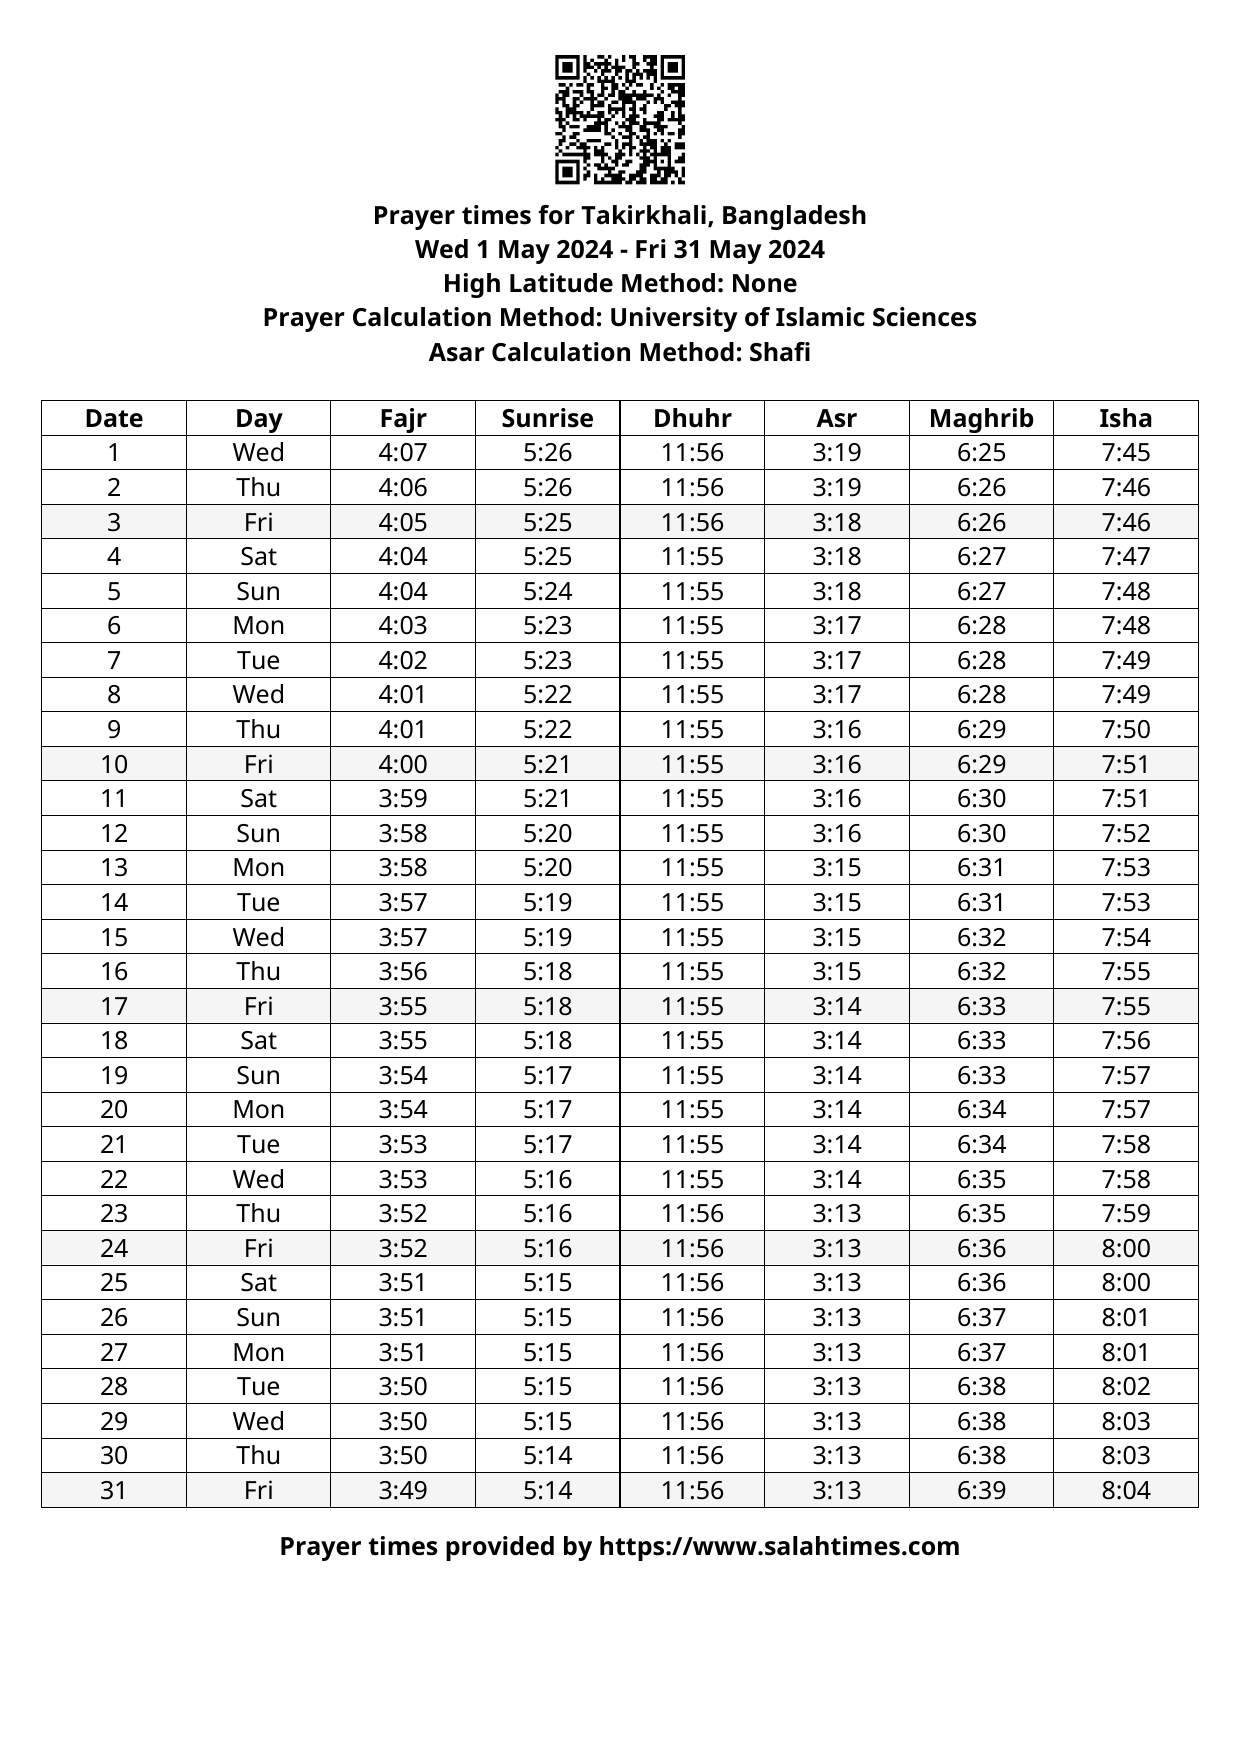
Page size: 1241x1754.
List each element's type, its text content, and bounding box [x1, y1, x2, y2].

table_cell 7 [42, 643, 186, 677]
table_cell 30 [42, 1439, 186, 1472]
table_cell 14 [42, 885, 186, 919]
table_cell 5:18 [476, 954, 619, 988]
table_cell 4:04 [331, 539, 475, 573]
table_cell 31 [42, 1473, 186, 1507]
table_cell 6:31 [910, 851, 1053, 884]
table_cell 7:46 [1054, 470, 1198, 504]
table_cell 5:23 [476, 609, 619, 642]
table_cell 3:54 [331, 1058, 475, 1092]
table_cell 5:20 [476, 816, 619, 849]
table_cell 3:16 [765, 712, 909, 746]
table_cell 3:13 [765, 1369, 909, 1403]
table_cell 5:20 [476, 851, 619, 884]
table_cell 11:55 [621, 609, 764, 642]
table_cell 11:56 [621, 1196, 764, 1230]
table_cell 10 [42, 747, 186, 780]
table_cell Fri [187, 747, 330, 780]
table_cell 15 [42, 920, 186, 953]
table_cell Sat [187, 1266, 330, 1299]
table_cell 22 [42, 1162, 186, 1195]
table_cell 6:28 [910, 643, 1053, 677]
table_cell 7:49 [1054, 678, 1198, 711]
table_cell 6:29 [910, 712, 1053, 746]
table_cell 3:16 [765, 781, 909, 815]
table_cell 5:26 [476, 470, 619, 504]
table_cell 11:55 [621, 816, 764, 849]
table_cell 3:57 [331, 885, 475, 919]
table_cell 5 [42, 574, 186, 607]
table_cell 7:58 [1054, 1162, 1198, 1195]
table_cell 11:56 [621, 1231, 764, 1264]
table_cell 7:56 [1054, 1024, 1198, 1057]
table_cell 18 [42, 1024, 186, 1057]
table_cell 6:39 [910, 1473, 1053, 1507]
text High Latitude Method: None [42, 266, 1198, 300]
table_cell 13 [42, 851, 186, 884]
table_cell 11:55 [621, 747, 764, 780]
table_cell 29 [42, 1404, 186, 1437]
table_cell 5:25 [476, 539, 619, 573]
table_cell 3:59 [331, 781, 475, 815]
table_cell 11:55 [621, 574, 764, 607]
table_cell 5:15 [476, 1369, 619, 1403]
table_cell 7:52 [1054, 816, 1198, 849]
table_cell 3:49 [331, 1473, 475, 1507]
table_cell 3:51 [331, 1266, 475, 1299]
table_cell 11:55 [621, 539, 764, 573]
table_cell 19 [42, 1058, 186, 1092]
table_cell 3:14 [765, 1093, 909, 1126]
table_cell 7:47 [1054, 539, 1198, 573]
table_cell 11:56 [621, 470, 764, 504]
table_cell 5:15 [476, 1300, 619, 1334]
table_cell Mon [187, 609, 330, 642]
table_cell 2 [42, 470, 186, 504]
table_cell Sat [187, 781, 330, 815]
table_cell 6:33 [910, 1058, 1053, 1092]
table_cell 5:21 [476, 781, 619, 815]
table_cell 3:13 [765, 1473, 909, 1507]
table_cell 3:16 [765, 816, 909, 849]
table_cell 3:14 [765, 989, 909, 1022]
table_cell 16 [42, 954, 186, 988]
table_cell 3:50 [331, 1439, 475, 1472]
table_cell 3:15 [765, 885, 909, 919]
table_cell 4:04 [331, 574, 475, 607]
table_cell 12 [42, 816, 186, 849]
table_cell 11:56 [621, 1439, 764, 1472]
table_header Asr [765, 401, 909, 434]
table_cell 7:51 [1054, 747, 1198, 780]
table_cell 3:52 [331, 1196, 475, 1230]
table_cell 6:34 [910, 1093, 1053, 1126]
table_cell 11:55 [621, 1093, 764, 1126]
table_cell 3:55 [331, 989, 475, 1022]
table_cell 3:50 [331, 1404, 475, 1437]
text Asar Calculation Method: Shafi [42, 334, 1198, 368]
table_cell 8:02 [1054, 1369, 1198, 1403]
table_cell Wed [187, 1404, 330, 1437]
table_cell 6:29 [910, 747, 1053, 780]
table_cell 3:16 [765, 747, 909, 780]
table_cell 3:14 [765, 1162, 909, 1195]
table_cell 8:01 [1054, 1300, 1198, 1334]
table_cell Thu [187, 712, 330, 746]
table_cell 11:56 [621, 1404, 764, 1437]
text Prayer Calculation Method: University of Islamic Sciences [42, 300, 1198, 334]
table_cell 8:04 [1054, 1473, 1198, 1507]
table_cell 6 [42, 609, 186, 642]
table_cell 9 [42, 712, 186, 746]
table_cell 5:15 [476, 1266, 619, 1299]
table_cell 6:38 [910, 1404, 1053, 1437]
text Prayer times for Takirkhali, Bangladesh [42, 198, 1198, 232]
table_cell 3:58 [331, 816, 475, 849]
table_cell Sat [187, 1024, 330, 1057]
table_cell 3:14 [765, 1127, 909, 1161]
table_cell 20 [42, 1093, 186, 1126]
table_cell 11:56 [621, 1300, 764, 1334]
table_cell 11:55 [621, 954, 764, 988]
table_cell 3:14 [765, 1024, 909, 1057]
table_cell 5:21 [476, 747, 619, 780]
table_cell 11:56 [621, 1266, 764, 1299]
table_cell 6:28 [910, 678, 1053, 711]
table_cell 6:35 [910, 1162, 1053, 1195]
table_cell 28 [42, 1369, 186, 1403]
table_cell 6:28 [910, 609, 1053, 642]
table_cell Tue [187, 1369, 330, 1403]
table_cell 4:01 [331, 712, 475, 746]
table_cell 7:59 [1054, 1196, 1198, 1230]
table_cell 5:16 [476, 1196, 619, 1230]
table_cell 3:57 [331, 920, 475, 953]
table_cell 3:54 [331, 1093, 475, 1126]
table_cell 3:19 [765, 470, 909, 504]
table_cell 3:58 [331, 851, 475, 884]
picture [542, 41, 699, 198]
table_cell 3:17 [765, 643, 909, 677]
table_cell Sun [187, 1300, 330, 1334]
table_header Isha [1054, 401, 1198, 434]
table_cell 3:13 [765, 1196, 909, 1230]
table_cell 4:05 [331, 505, 475, 538]
table_cell Mon [187, 1093, 330, 1126]
text Wed 1 May 2024 - Fri 31 May 2024 [42, 232, 1198, 266]
table_cell 5:18 [476, 989, 619, 1022]
table_cell Tue [187, 643, 330, 677]
table_cell 3:17 [765, 609, 909, 642]
table_cell Sun [187, 816, 330, 849]
table_cell 11:56 [621, 436, 764, 469]
table_cell 3:17 [765, 678, 909, 711]
table_cell 5:14 [476, 1439, 619, 1472]
table_cell 6:37 [910, 1335, 1053, 1368]
table_cell Wed [187, 678, 330, 711]
table_cell 6:26 [910, 505, 1053, 538]
table_cell Thu [187, 1196, 330, 1230]
table_cell Mon [187, 851, 330, 884]
table_cell 5:26 [476, 436, 619, 469]
table_cell 11:55 [621, 1162, 764, 1195]
table_cell 6:33 [910, 1024, 1053, 1057]
table_header Fajr [331, 401, 475, 434]
table_cell Wed [187, 436, 330, 469]
table_cell 11:55 [621, 643, 764, 677]
table_cell 4:07 [331, 436, 475, 469]
table_cell 5:16 [476, 1231, 619, 1264]
table_cell 3:50 [331, 1369, 475, 1403]
table_cell 11:56 [621, 1335, 764, 1368]
table_cell 3:13 [765, 1439, 909, 1472]
table_cell 21 [42, 1127, 186, 1161]
table_cell 5:22 [476, 678, 619, 711]
table_cell 3:55 [331, 1024, 475, 1057]
table_cell 11:56 [621, 1473, 764, 1507]
table_cell 6:30 [910, 781, 1053, 815]
table_cell 7:51 [1054, 781, 1198, 815]
table_header Day [187, 401, 330, 434]
table_cell 5:15 [476, 1335, 619, 1368]
table_cell 26 [42, 1300, 186, 1334]
table_cell 11:55 [621, 1058, 764, 1092]
table_cell 11:56 [621, 1369, 764, 1403]
table_cell 6:26 [910, 470, 1053, 504]
table_cell 3 [42, 505, 186, 538]
table_cell Thu [187, 470, 330, 504]
table_cell Wed [187, 1162, 330, 1195]
table_cell 3:51 [331, 1335, 475, 1368]
table_cell 3:13 [765, 1266, 909, 1299]
table_cell 3:18 [765, 505, 909, 538]
table_cell Fri [187, 1473, 330, 1507]
table_cell 4:06 [331, 470, 475, 504]
table_cell Sun [187, 1058, 330, 1092]
table_cell 7:57 [1054, 1093, 1198, 1126]
table_cell 7:55 [1054, 954, 1198, 988]
table_cell 11:55 [621, 1127, 764, 1161]
table_cell 3:18 [765, 539, 909, 573]
table_cell Thu [187, 1439, 330, 1472]
table_cell Tue [187, 885, 330, 919]
table_cell 6:38 [910, 1439, 1053, 1472]
table_cell 1 [42, 436, 186, 469]
table_cell 5:16 [476, 1162, 619, 1195]
table_cell 8:03 [1054, 1439, 1198, 1472]
table_cell 6:34 [910, 1127, 1053, 1161]
table_cell 11:55 [621, 989, 764, 1022]
table_cell 8:01 [1054, 1335, 1198, 1368]
table_cell Fri [187, 505, 330, 538]
table_cell 3:13 [765, 1335, 909, 1368]
table_cell 3:19 [765, 436, 909, 469]
table_cell 3:56 [331, 954, 475, 988]
table_cell 3:13 [765, 1300, 909, 1334]
table_cell 3:14 [765, 1058, 909, 1092]
table_cell 7:50 [1054, 712, 1198, 746]
table_header Date [42, 401, 186, 434]
table_cell 4:01 [331, 678, 475, 711]
table_cell 4:02 [331, 643, 475, 677]
table_cell 7:49 [1054, 643, 1198, 677]
table_cell 7:54 [1054, 920, 1198, 953]
table_cell 5:17 [476, 1058, 619, 1092]
table_cell 7:58 [1054, 1127, 1198, 1161]
table_cell 11:55 [621, 1024, 764, 1057]
table_cell 5:19 [476, 885, 619, 919]
table_cell 11:55 [621, 851, 764, 884]
table_cell 6:35 [910, 1196, 1053, 1230]
table_cell Wed [187, 920, 330, 953]
table_cell 6:30 [910, 816, 1053, 849]
table_cell Fri [187, 989, 330, 1022]
table_cell 25 [42, 1266, 186, 1299]
table_cell 3:15 [765, 920, 909, 953]
table_cell 3:13 [765, 1404, 909, 1437]
table_cell 6:27 [910, 574, 1053, 607]
table_cell 3:15 [765, 851, 909, 884]
table_cell 5:17 [476, 1093, 619, 1126]
table_cell 11:55 [621, 712, 764, 746]
table_cell 5:19 [476, 920, 619, 953]
table_cell 5:15 [476, 1404, 619, 1437]
table_cell 7:57 [1054, 1058, 1198, 1092]
table_cell 6:25 [910, 436, 1053, 469]
table_cell Mon [187, 1335, 330, 1368]
table_cell 3:18 [765, 574, 909, 607]
table_cell 11:56 [621, 505, 764, 538]
table_cell 4:00 [331, 747, 475, 780]
table_cell 6:31 [910, 885, 1053, 919]
table_cell 5:23 [476, 643, 619, 677]
table_cell 8:00 [1054, 1266, 1198, 1299]
table_cell 6:36 [910, 1231, 1053, 1264]
table_cell 24 [42, 1231, 186, 1264]
table_cell 23 [42, 1196, 186, 1230]
table_header Maghrib [910, 401, 1053, 434]
table_cell 6:33 [910, 989, 1053, 1022]
table_cell 6:36 [910, 1266, 1053, 1299]
table_cell 11:55 [621, 920, 764, 953]
table_cell 8 [42, 678, 186, 711]
table_cell 11:55 [621, 678, 764, 711]
table_header Dhuhr [621, 401, 764, 434]
table_cell 4 [42, 539, 186, 573]
table_cell 5:25 [476, 505, 619, 538]
table_cell 7:48 [1054, 609, 1198, 642]
table_header Sunrise [476, 401, 619, 434]
table_cell 7:53 [1054, 851, 1198, 884]
table_cell 3:13 [765, 1231, 909, 1264]
table_cell 3:51 [331, 1300, 475, 1334]
table_cell Fri [187, 1231, 330, 1264]
table_cell 3:52 [331, 1231, 475, 1264]
table_cell 7:53 [1054, 885, 1198, 919]
table_cell Thu [187, 954, 330, 988]
table_cell 3:53 [331, 1162, 475, 1195]
table_cell 11 [42, 781, 186, 815]
table_cell 7:48 [1054, 574, 1198, 607]
table_cell 8:03 [1054, 1404, 1198, 1437]
table_cell 17 [42, 989, 186, 1022]
table_cell 27 [42, 1335, 186, 1368]
table_cell 11:55 [621, 781, 764, 815]
table_cell 6:38 [910, 1369, 1053, 1403]
table_cell 7:46 [1054, 505, 1198, 538]
table_cell 3:15 [765, 954, 909, 988]
table_cell 4:03 [331, 609, 475, 642]
table_cell 11:55 [621, 885, 764, 919]
table_cell 5:18 [476, 1024, 619, 1057]
table_cell 6:37 [910, 1300, 1053, 1334]
table_cell Sat [187, 539, 330, 573]
table_cell 6:27 [910, 539, 1053, 573]
table_cell Tue [187, 1127, 330, 1161]
table_cell 5:24 [476, 574, 619, 607]
table_cell 7:55 [1054, 989, 1198, 1022]
table_cell 5:14 [476, 1473, 619, 1507]
table_cell 5:22 [476, 712, 619, 746]
table_cell 6:32 [910, 954, 1053, 988]
table_cell 5:17 [476, 1127, 619, 1161]
table_cell 6:32 [910, 920, 1053, 953]
table_cell 3:53 [331, 1127, 475, 1161]
text Prayer times provided by https://www.salahtimes.com [42, 1528, 1198, 1563]
table_cell 7:45 [1054, 436, 1198, 469]
table_cell Sun [187, 574, 330, 607]
table_cell 8:00 [1054, 1231, 1198, 1264]
